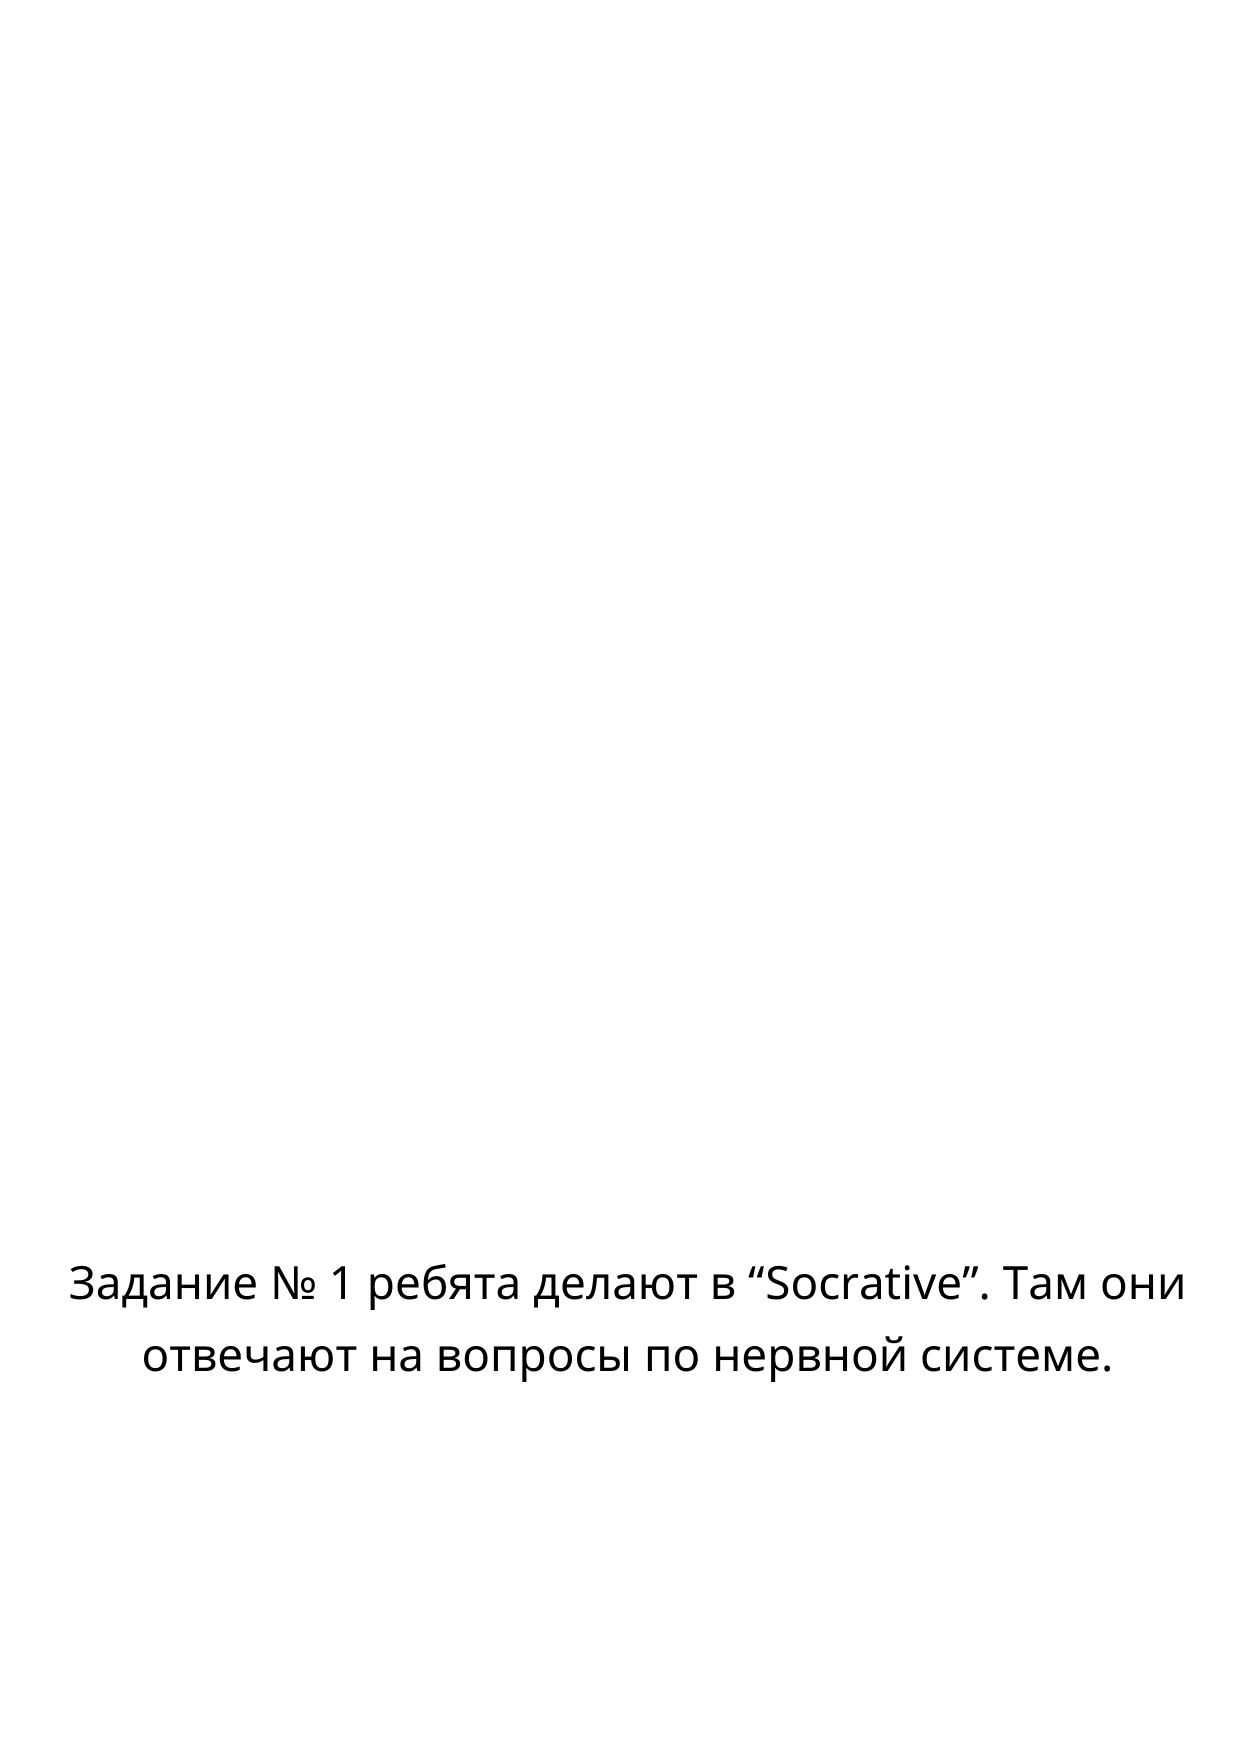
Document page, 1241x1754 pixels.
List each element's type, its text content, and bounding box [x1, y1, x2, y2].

text Задание № 1 ребята делают в “Socrative”. Там они отвечают на вопросы по нервной системе. [44, 1251, 1211, 1385]
